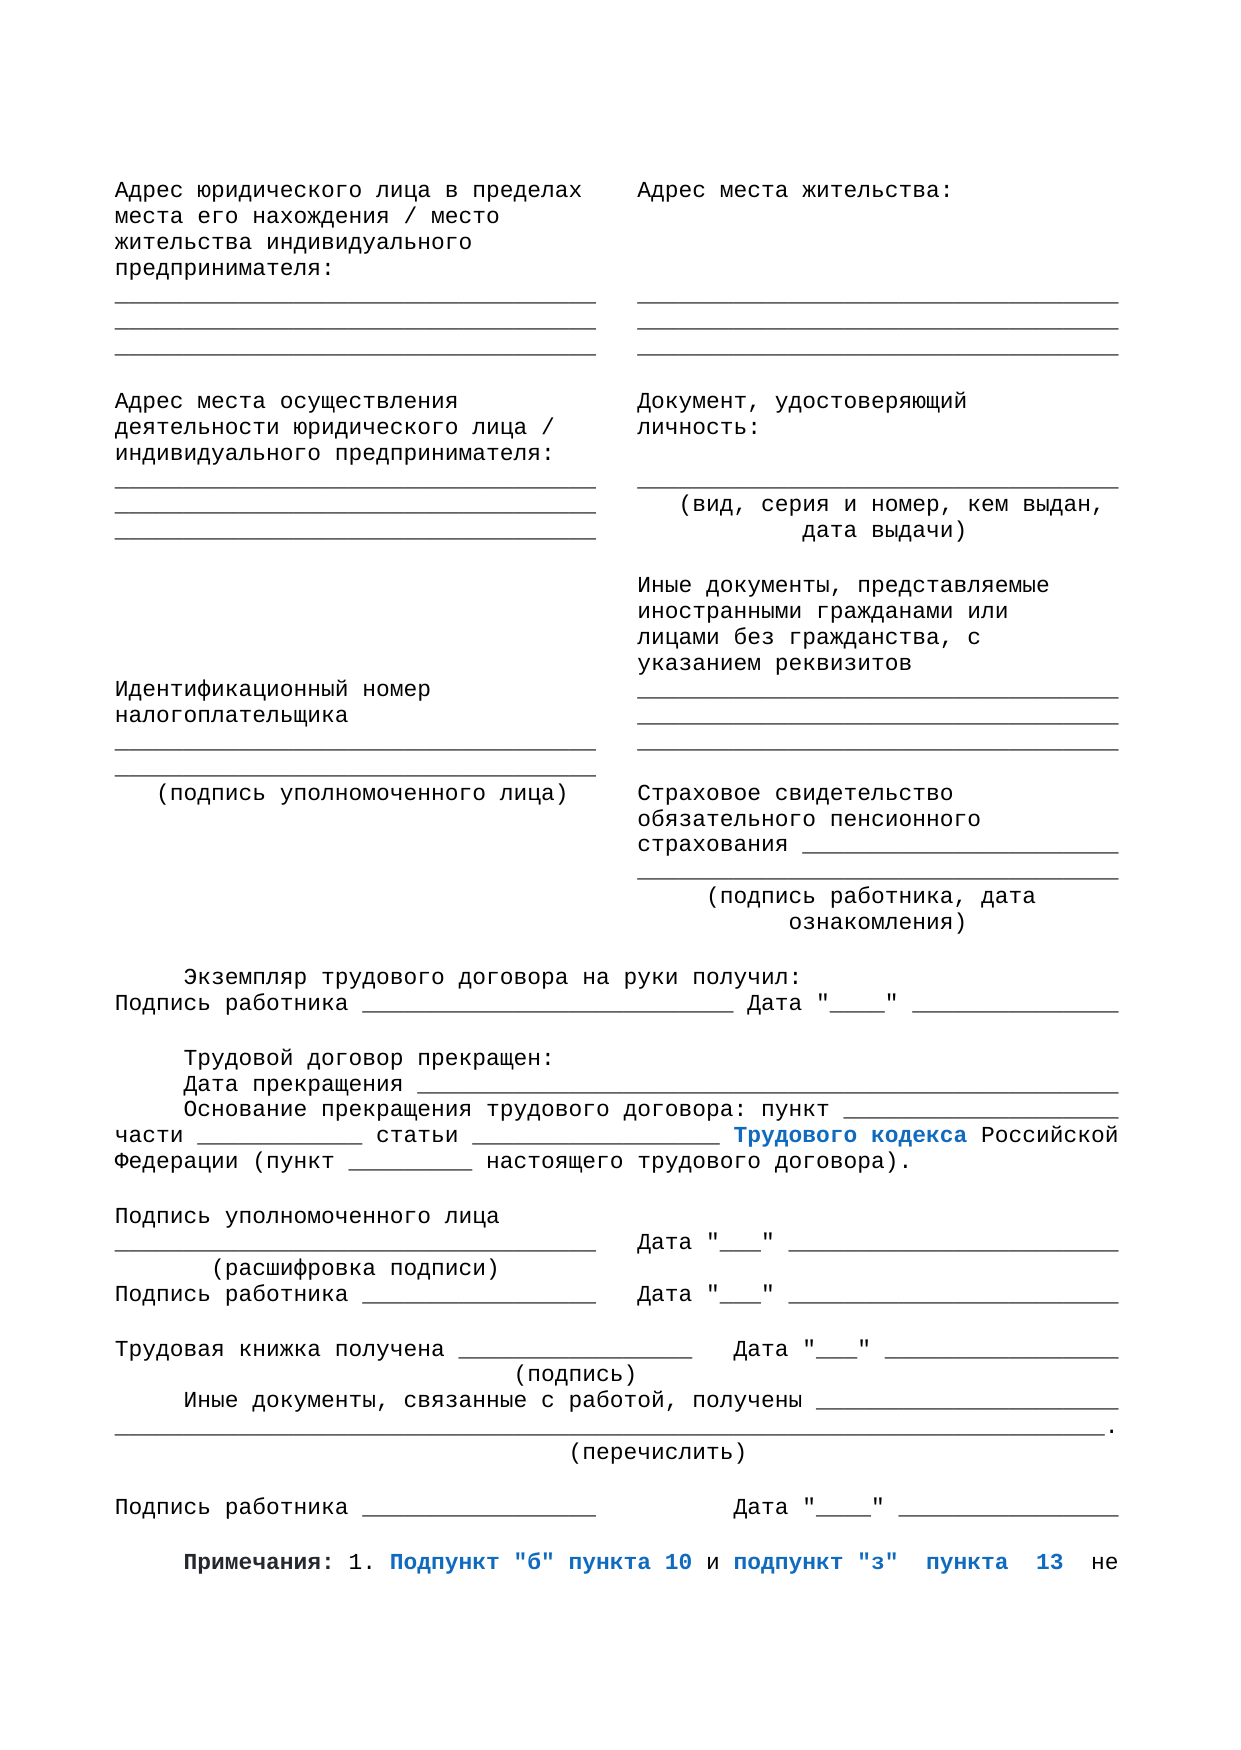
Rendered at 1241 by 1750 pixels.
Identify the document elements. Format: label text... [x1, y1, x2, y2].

text (подпись) [114, 1363, 1157, 1389]
text Основание прекращения трудового договора: пункт ____________________ [114, 1098, 1157, 1124]
text места его нахождения / место [114, 205, 1157, 231]
text Подпись работника _________________ Дата "____" ________________ [114, 1495, 1157, 1521]
text Иные документы, связанные с работой, получены ______________________ [114, 1389, 1157, 1415]
text ___________________________________ [114, 755, 1157, 781]
text ___________________________________ ___________________________________ [114, 334, 1157, 360]
text Подпись уполномоченного лица [114, 1204, 1157, 1230]
text указанием реквизитов [114, 651, 1157, 677]
text Иные документы, представляемые [114, 573, 1157, 599]
text ___________________________________ [114, 859, 1157, 885]
text Адрес места осуществления Документ, удостоверяющий [114, 389, 1157, 415]
text (расшифровка подписи) [114, 1256, 1157, 1282]
text (подпись уполномоченного лица) Страховое свидетельство [114, 781, 1157, 807]
text предпринимателя: [114, 257, 1157, 282]
text Подпись работника _________________ Дата "___" ________________________ [114, 1282, 1157, 1308]
text налогоплательщика ___________________________________ [114, 703, 1157, 729]
text индивидуального предпринимателя: [114, 441, 1157, 467]
text ознакомления) [114, 911, 1157, 937]
text (подпись работника, дата [114, 885, 1157, 911]
text части ____________ статьи __________________ Трудового кодекса Российской [114, 1124, 1157, 1150]
text обязательного пенсионного [114, 807, 1157, 833]
text ___________________________________ ___________________________________ [114, 308, 1157, 334]
text ___________________________________ Дата "___" ________________________ [114, 1230, 1157, 1256]
text Адрес юридического лица в пределах Адрес места жительства: [114, 179, 1157, 205]
text Экземпляр трудового договора на руки получил: [114, 965, 1157, 991]
text ___________________________________ ___________________________________ [114, 467, 1157, 493]
text иностранными гражданами или [114, 599, 1157, 625]
text Дата прекращения ___________________________________________________ [114, 1072, 1157, 1098]
text ___________________________________ (вид, серия и номер, кем выдан, [114, 493, 1157, 519]
text ___________________________________ дата выдачи) [114, 519, 1157, 545]
text Примечания: 1. Подпункт "б" пункта 10 и подпункт "з" пункта 13 не [114, 1550, 1157, 1576]
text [114, 282, 1157, 308]
text лицами без гражданства, с [114, 625, 1157, 651]
text ___________________________________ ___________________________________ [114, 729, 1157, 755]
text (перечислить) [114, 1441, 1157, 1467]
text Федерации (пункт _________ настоящего трудового договора). [114, 1150, 1157, 1176]
text ________________________________________________________________________. [114, 1415, 1157, 1441]
text деятельности юридического лица / личность: [114, 415, 1157, 441]
text Идентификационный номер ___________________________________ [114, 677, 1157, 703]
text Трудовая книжка получена _________________ Дата "___" _________________ [114, 1337, 1157, 1363]
text Трудовой договор прекращен: [114, 1046, 1157, 1072]
text жительства индивидуального [114, 231, 1157, 257]
text Подпись работника ___________________________ Дата "____" _______________ [114, 991, 1157, 1017]
text страхования _______________________ [114, 833, 1157, 859]
